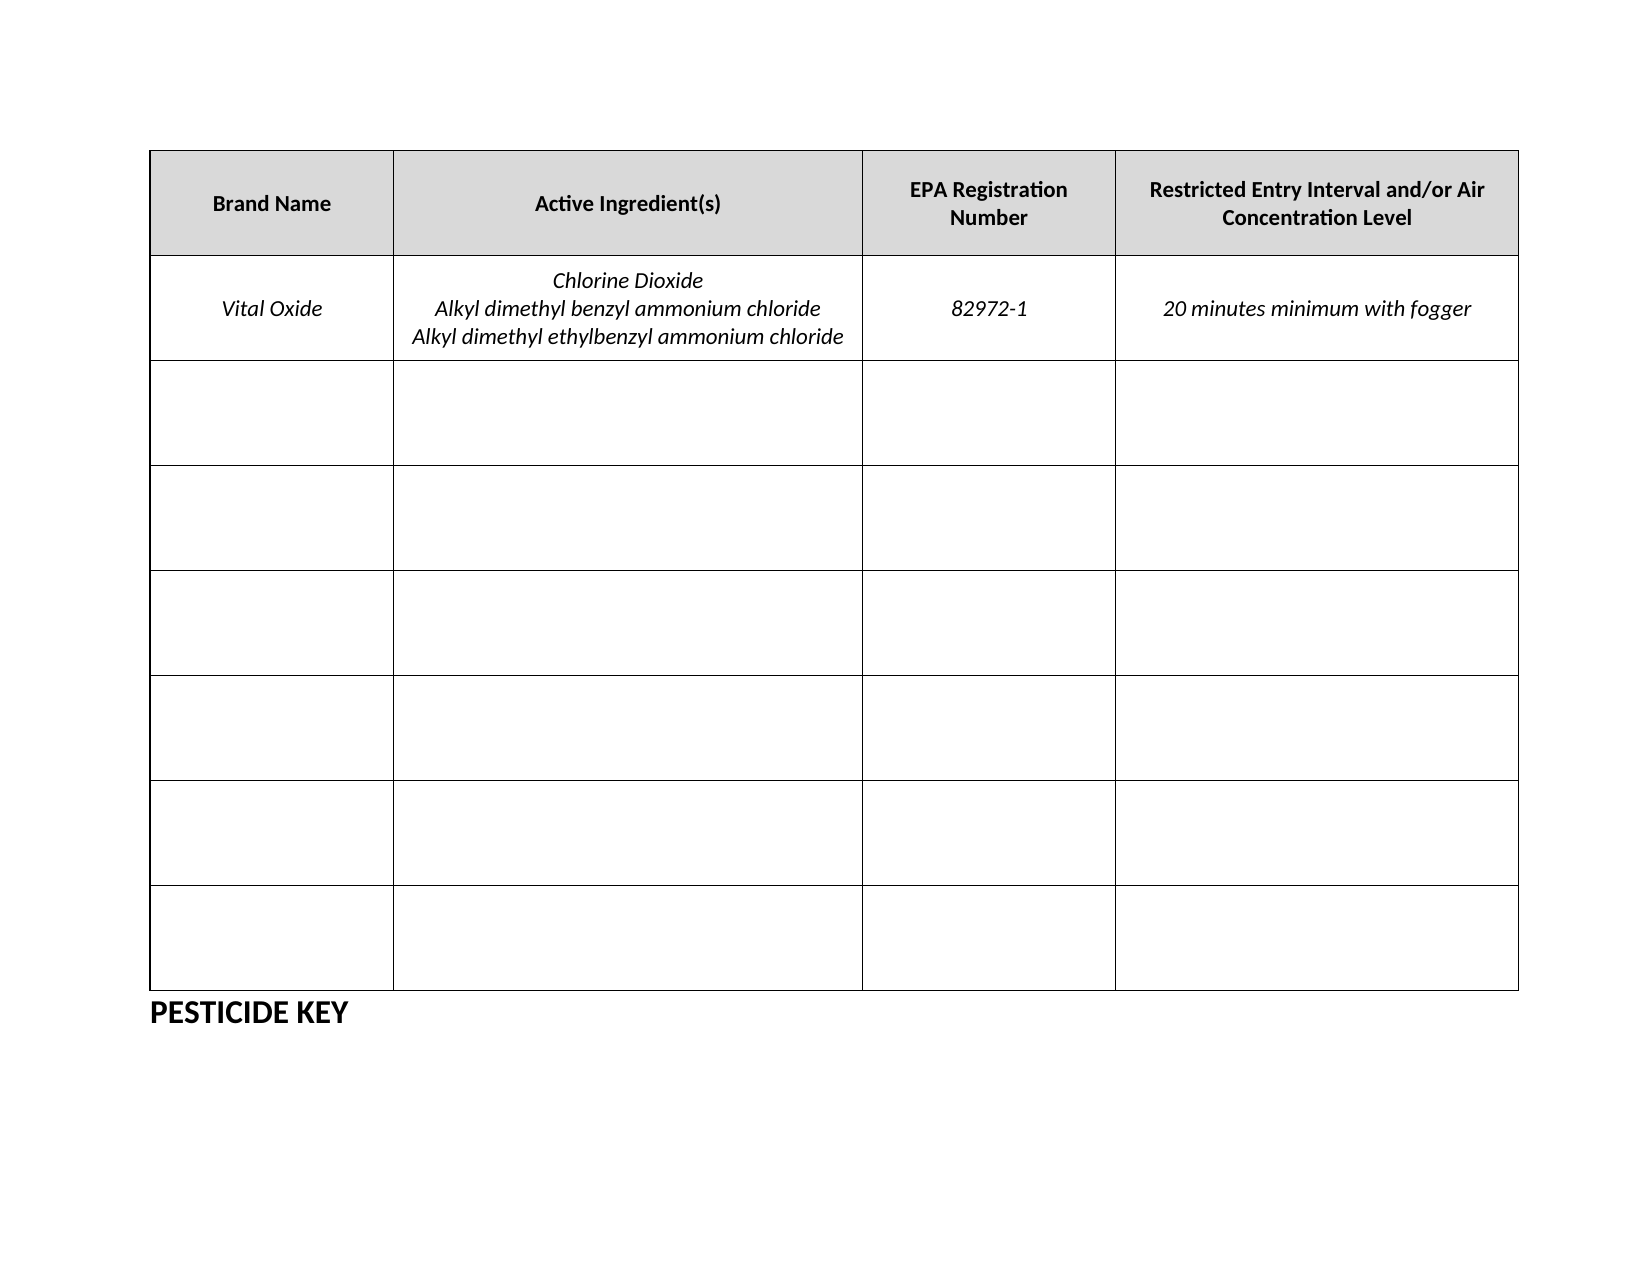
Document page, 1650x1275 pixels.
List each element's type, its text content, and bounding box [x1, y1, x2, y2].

table_header EPA Registration Number [863, 151, 1115, 255]
table_cell [394, 886, 862, 990]
table_cell Vital Oxide [151, 256, 393, 360]
table_cell [863, 886, 1115, 990]
table_cell [151, 886, 393, 990]
table_cell [394, 361, 862, 465]
table_cell [1116, 886, 1518, 990]
table_cell [863, 676, 1115, 780]
table_cell [1116, 466, 1518, 570]
table_cell [151, 781, 393, 885]
table_header Active Ingredient(s) [394, 151, 862, 255]
table_cell [151, 361, 393, 465]
table_cell 20 minutes minimum with fogger [1116, 256, 1518, 360]
table_cell [1116, 571, 1518, 675]
table_cell [151, 676, 393, 780]
table_cell [863, 571, 1115, 675]
table_cell [394, 676, 862, 780]
table_cell [1116, 361, 1518, 465]
table_cell [863, 361, 1115, 465]
table_cell [394, 466, 862, 570]
table_header Brand Name [151, 151, 393, 255]
text PESTICIDE KEY [150, 991, 1500, 1032]
table_cell [863, 781, 1115, 885]
table_cell [863, 466, 1115, 570]
table_cell Chlorine Dioxide Alkyl dimethyl benzyl ammonium chloride Alkyl dimethyl ethylbenzyl ammonium chloride [394, 256, 862, 360]
table_cell 82972-1 [863, 256, 1115, 360]
table_cell [394, 571, 862, 675]
table_cell [394, 781, 862, 885]
table_cell [1116, 676, 1518, 780]
table_header Restricted Entry Interval and/or Air Concentration Level [1116, 151, 1518, 255]
table_cell [151, 466, 393, 570]
table_cell [151, 571, 393, 675]
table_cell [1116, 781, 1518, 885]
